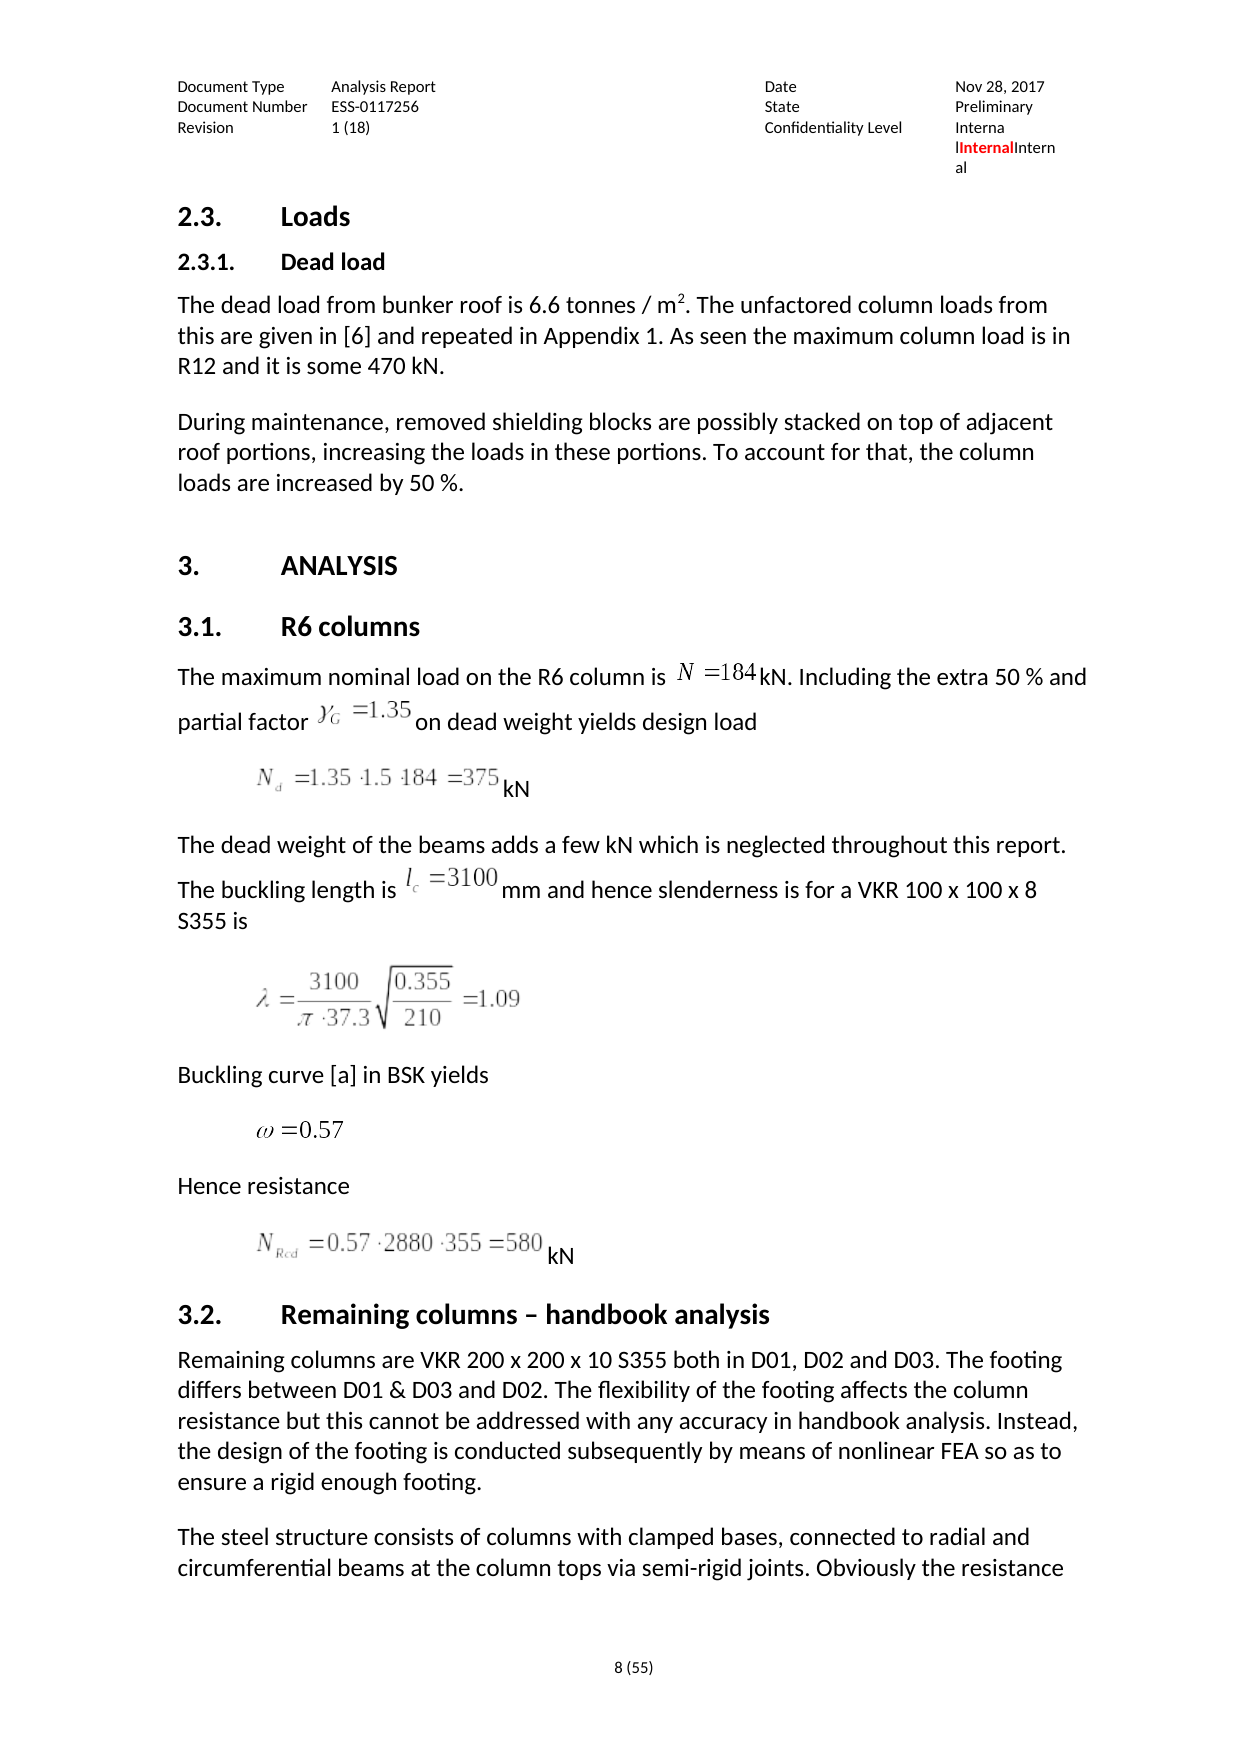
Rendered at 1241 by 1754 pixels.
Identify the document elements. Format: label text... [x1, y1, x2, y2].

subtitle Loads [177, 198, 1090, 234]
subtitle Remaining columns – handbook analysis [177, 1296, 1090, 1331]
subtitle Analysis [177, 547, 1090, 583]
subtitle R6 columns [177, 608, 1090, 644]
text The maximum nominal load on the R6 column is kN. Including the extra 50 % and partial factor on dead weight yields design load [177, 656, 1090, 737]
subtitle Dead load [177, 246, 1090, 277]
text Hence resistance [177, 1170, 1090, 1200]
text The dead weight of the beams adds a few kN which is neglected throughout this report. The buckling length is mm and hence slenderness is for a VKR 100 x 100 x 8 S355 is [177, 829, 1090, 935]
text Buckling curve [a] in BSK yields [177, 1059, 1090, 1089]
text kN [177, 762, 1090, 804]
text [177, 1521, 1090, 1582]
text Remaining columns are VKR 200 x 200 x 10 S355 both in D01, D02 and D03. The footing differs between D01 & D03 and D02. The flexibility of the footing affects the column resistance but this cannot be addressed with any accuracy in handbook analysis. Instead, the design of the footing is conducted subsequently by means of nonlinear FEA so as to ensure a rigid enough footing. [177, 1344, 1090, 1496]
text kN [177, 1225, 1090, 1271]
text During maintenance, removed shielding blocks are possibly stacked on top of adjacent roof portions, increasing the loads in these portions. To account for that, the column loads are increased by 50 %. [177, 406, 1090, 497]
text The dead load from bunker roof is 6.6 tonnes / m2. The unfactored column loads from this are given in [6] and repeated in Appendix 1. As seen the maximum column load is in R12 and it is some 470 kN. [177, 289, 1090, 381]
